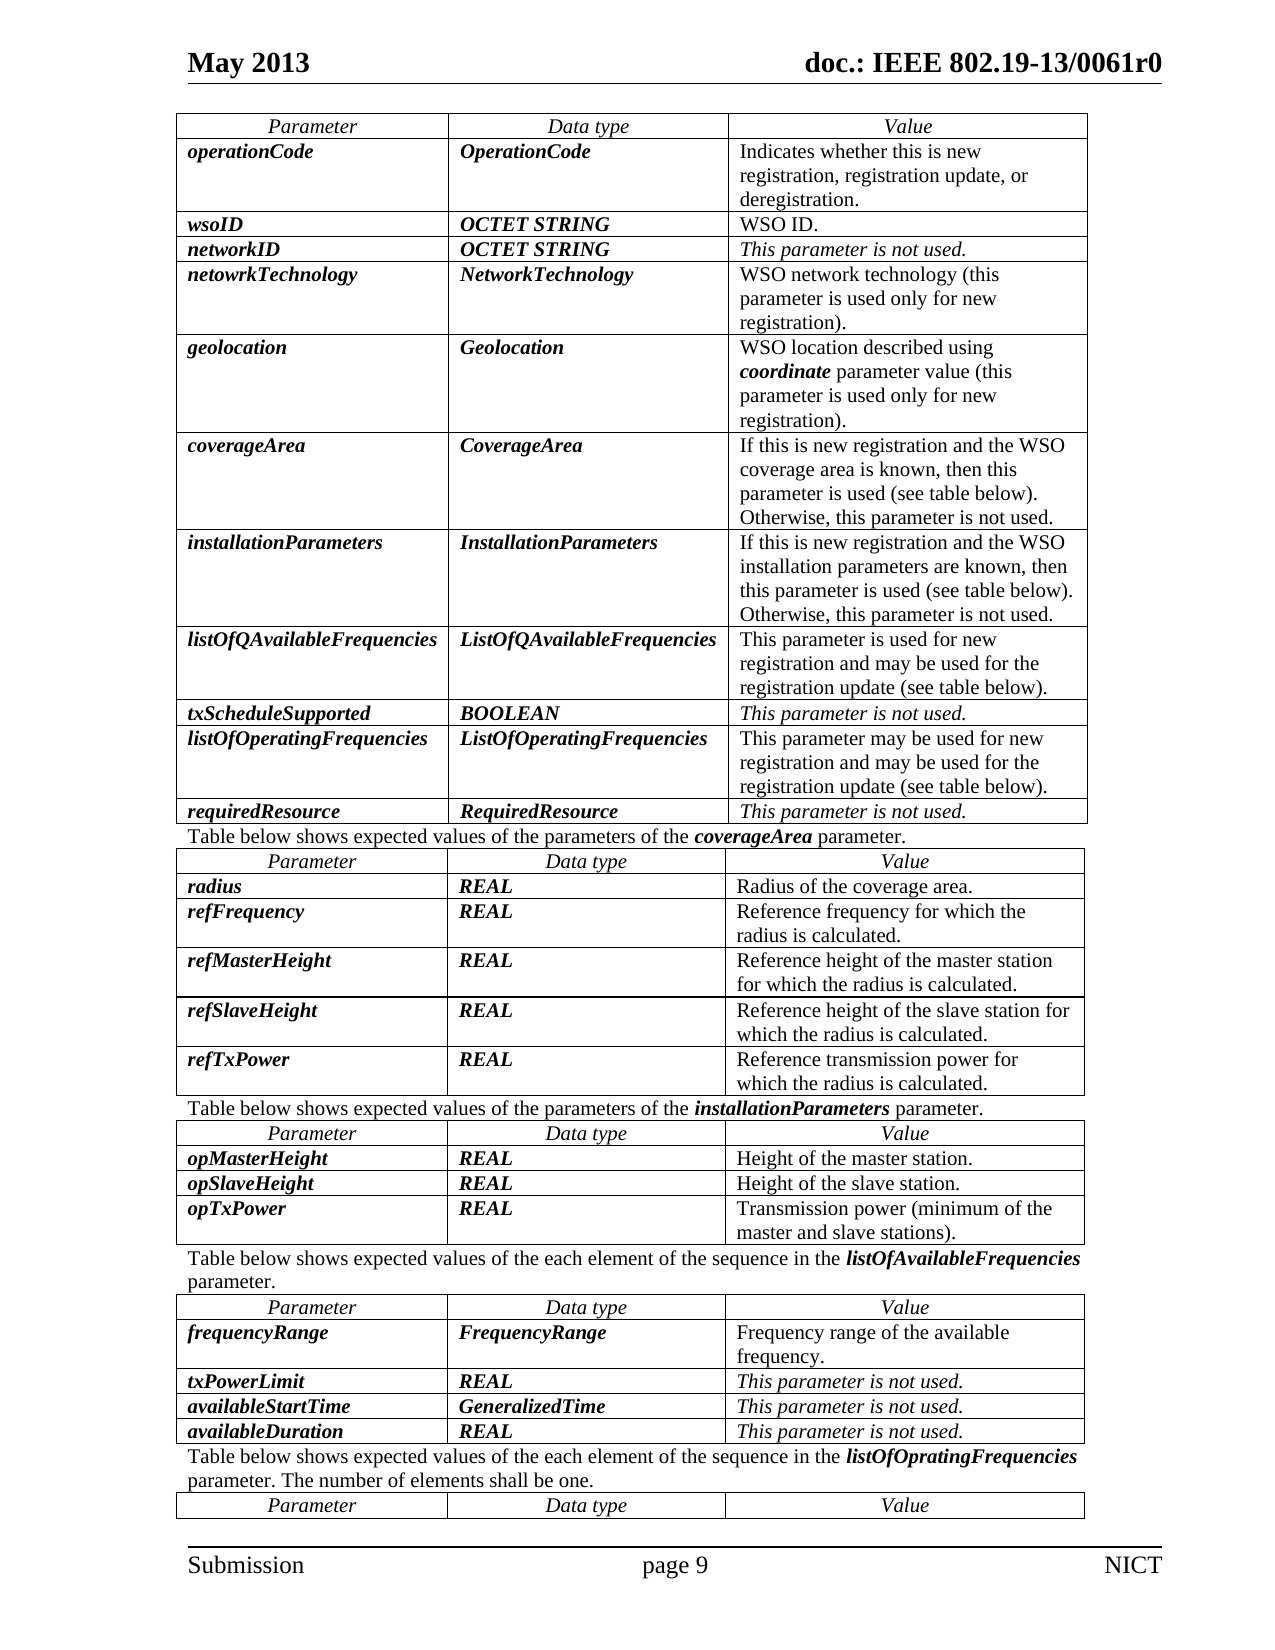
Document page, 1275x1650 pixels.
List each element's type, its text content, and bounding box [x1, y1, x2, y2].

table_cell coverageArea [177, 433, 448, 529]
table_cell NetworkTechnology [449, 262, 728, 334]
table_cell If this is new registration and the WSO installation parameters are known, then this parameter is used (see table below). Otherwise, this parameter is not used. [729, 530, 1087, 626]
text Table below shows expected values of the parameters of the coverageArea parameter. [187, 824, 1162, 848]
table_cell frequencyRange [177, 1320, 447, 1368]
table_header Data type [448, 1295, 725, 1319]
table_header Parameter [177, 1121, 447, 1145]
table_header Value [726, 1493, 1084, 1517]
table_cell This parameter is not used. [729, 700, 1087, 724]
table_header Value [729, 114, 1087, 138]
table_cell opMasterHeight [177, 1146, 447, 1170]
table_cell refTxPower [177, 1047, 447, 1095]
table_cell availableStartTime [177, 1394, 447, 1418]
table_cell REAL [448, 1196, 725, 1244]
table_cell REAL [448, 1047, 725, 1095]
table_cell refMasterHeight [177, 948, 447, 996]
table_cell Reference frequency for which the radius is calculated. [726, 899, 1084, 947]
table_cell OperationCode [449, 139, 728, 211]
table_cell REAL [448, 948, 725, 996]
table_cell BOOLEAN [449, 700, 728, 724]
table_cell Height of the master station. [726, 1146, 1084, 1170]
table_header Parameter [177, 1493, 447, 1517]
table_cell listOfQAvailableFrequencies [177, 627, 448, 699]
table_cell txPowerLimit [177, 1369, 447, 1393]
table_header Data type [448, 1121, 725, 1145]
table_cell This parameter is not used. [726, 1419, 1084, 1443]
table_cell installationParameters [177, 530, 448, 626]
table_cell Reference height of the master station for which the radius is calculated. [726, 948, 1084, 996]
table_cell If this is new registration and the WSO coverage area is known, then this parameter is used (see table below). Otherwise, this parameter is not used. [729, 433, 1087, 529]
table_header Value [726, 1121, 1084, 1145]
table_cell REAL [448, 1419, 725, 1443]
text Table below shows expected values of the parameters of the installationParameters parameter. [187, 1096, 1162, 1120]
table_cell This parameter may be used for new registration and may be used for the registration update (see table below). [729, 726, 1087, 798]
table_cell WSO network technology (this parameter is used only for new registration). [729, 262, 1087, 334]
table_cell GeneralizedTime [448, 1394, 725, 1418]
table_cell ListOfOperatingFrequencies [449, 726, 728, 798]
table_cell REAL [448, 1171, 725, 1195]
table_cell OCTET STRING [449, 212, 728, 236]
table_cell refFrequency [177, 899, 447, 947]
table_cell refSlaveHeight [177, 998, 447, 1046]
table_cell Frequency range of the available frequency. [726, 1320, 1084, 1368]
table_cell This parameter is not used. [729, 237, 1087, 261]
table_cell requiredResource [177, 799, 448, 823]
table_cell REAL [448, 998, 725, 1046]
table_cell networkID [177, 237, 448, 261]
table_cell Reference transmission power for which the radius is calculated. [726, 1047, 1084, 1095]
table_header Data type [448, 1493, 725, 1517]
table_cell WSO ID. [729, 212, 1087, 236]
text Table below shows expected values of the each element of the sequence in the listOfAvailableFrequencies parameter. [187, 1245, 1162, 1293]
table_header Value [726, 849, 1084, 873]
table_cell Geolocation [449, 335, 728, 432]
table_cell This parameter is not used. [726, 1394, 1084, 1418]
table_cell InstallationParameters [449, 530, 728, 626]
table_cell Transmission power (minimum of the master and slave stations). [726, 1196, 1084, 1244]
table_cell OCTET STRING [449, 237, 728, 261]
table_cell RequiredResource [449, 799, 728, 823]
table_cell listOfOperatingFrequencies [177, 726, 448, 798]
table_header Data type [448, 849, 725, 873]
table_cell WSO location described using coordinate parameter value (this parameter is used only for new registration). [729, 335, 1087, 432]
table_cell operationCode [177, 139, 448, 211]
table_cell Indicates whether this is new registration, registration update, or deregistration. [729, 139, 1087, 211]
table_header Parameter [177, 114, 448, 138]
table_cell CoverageArea [449, 433, 728, 529]
table_cell FrequencyRange [448, 1320, 725, 1368]
table_cell This parameter is not used. [729, 799, 1087, 823]
table_cell radius [177, 874, 447, 898]
table_header Parameter [177, 849, 447, 873]
table_cell REAL [448, 1146, 725, 1170]
table_header Value [726, 1295, 1084, 1319]
table_cell opSlaveHeight [177, 1171, 447, 1195]
table_cell Height of the slave station. [726, 1171, 1084, 1195]
text Table below shows expected values of the each element of the sequence in the listOfOpratingFrequencies parameter. The number of elements shall be one. [187, 1444, 1162, 1492]
table_cell Reference height of the slave station for which the radius is calculated. [726, 998, 1084, 1046]
table_header Parameter [177, 1295, 447, 1319]
table_cell This parameter is used for new registration and may be used for the registration update (see table below). [729, 627, 1087, 699]
table_cell netowrkTechnology [177, 262, 448, 334]
table_cell availableDuration [177, 1419, 447, 1443]
table_cell This parameter is not used. [726, 1369, 1084, 1393]
table_cell REAL [448, 1369, 725, 1393]
table_cell REAL [448, 874, 725, 898]
table_cell wsoID [177, 212, 448, 236]
table_cell REAL [448, 899, 725, 947]
table_cell txScheduleSupported [177, 700, 448, 724]
table_cell ListOfQAvailableFrequencies [449, 627, 728, 699]
table_cell opTxPower [177, 1196, 447, 1244]
table_cell Radius of the coverage area. [726, 874, 1084, 898]
table_header Data type [449, 114, 728, 138]
table_cell geolocation [177, 335, 448, 432]
